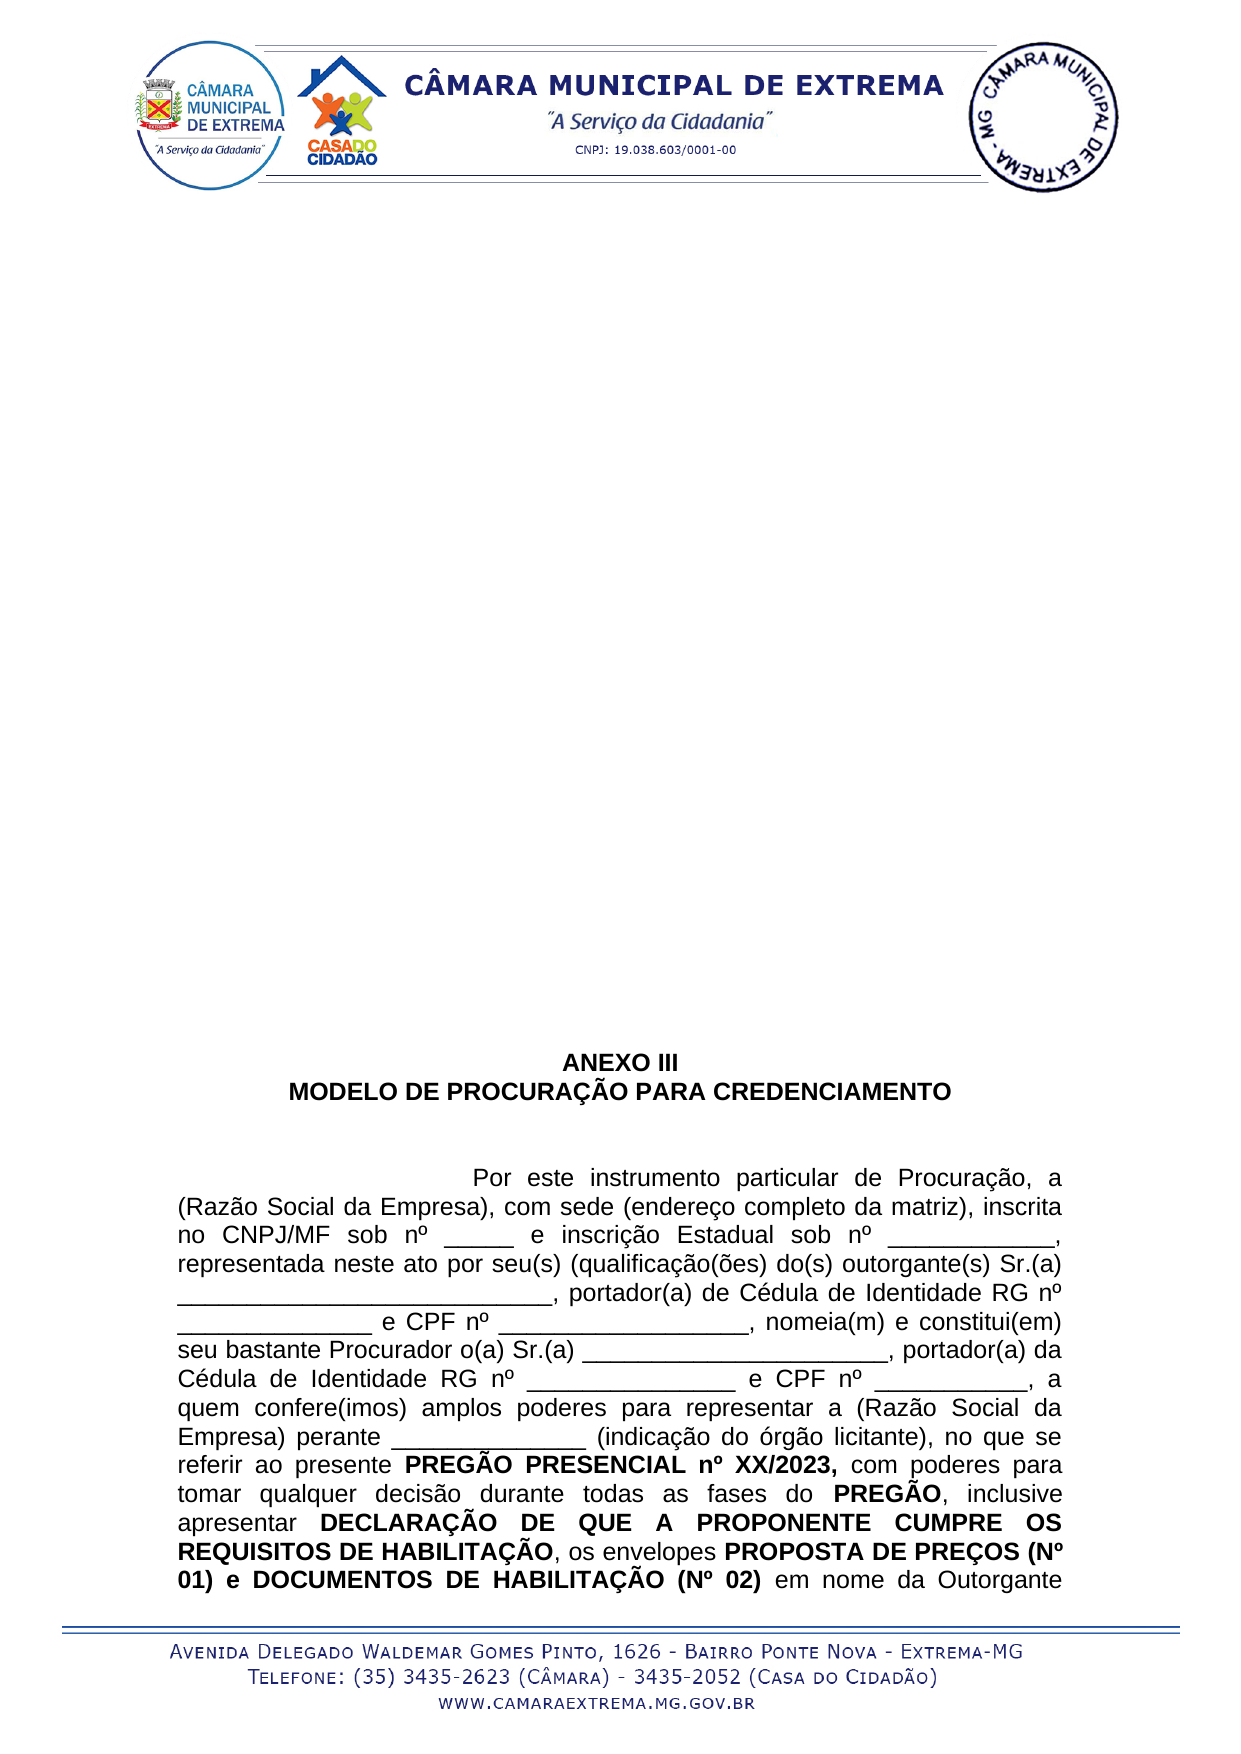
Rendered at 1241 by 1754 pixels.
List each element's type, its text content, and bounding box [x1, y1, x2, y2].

text MODELO DE PROCURAÇÃO PARA CREDENCIAMENTO [177, 1076, 1063, 1105]
text ANEXO III [177, 1048, 1063, 1076]
picture [46, 1615, 1194, 1724]
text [177, 1163, 1063, 1594]
picture [124, 30, 1123, 221]
